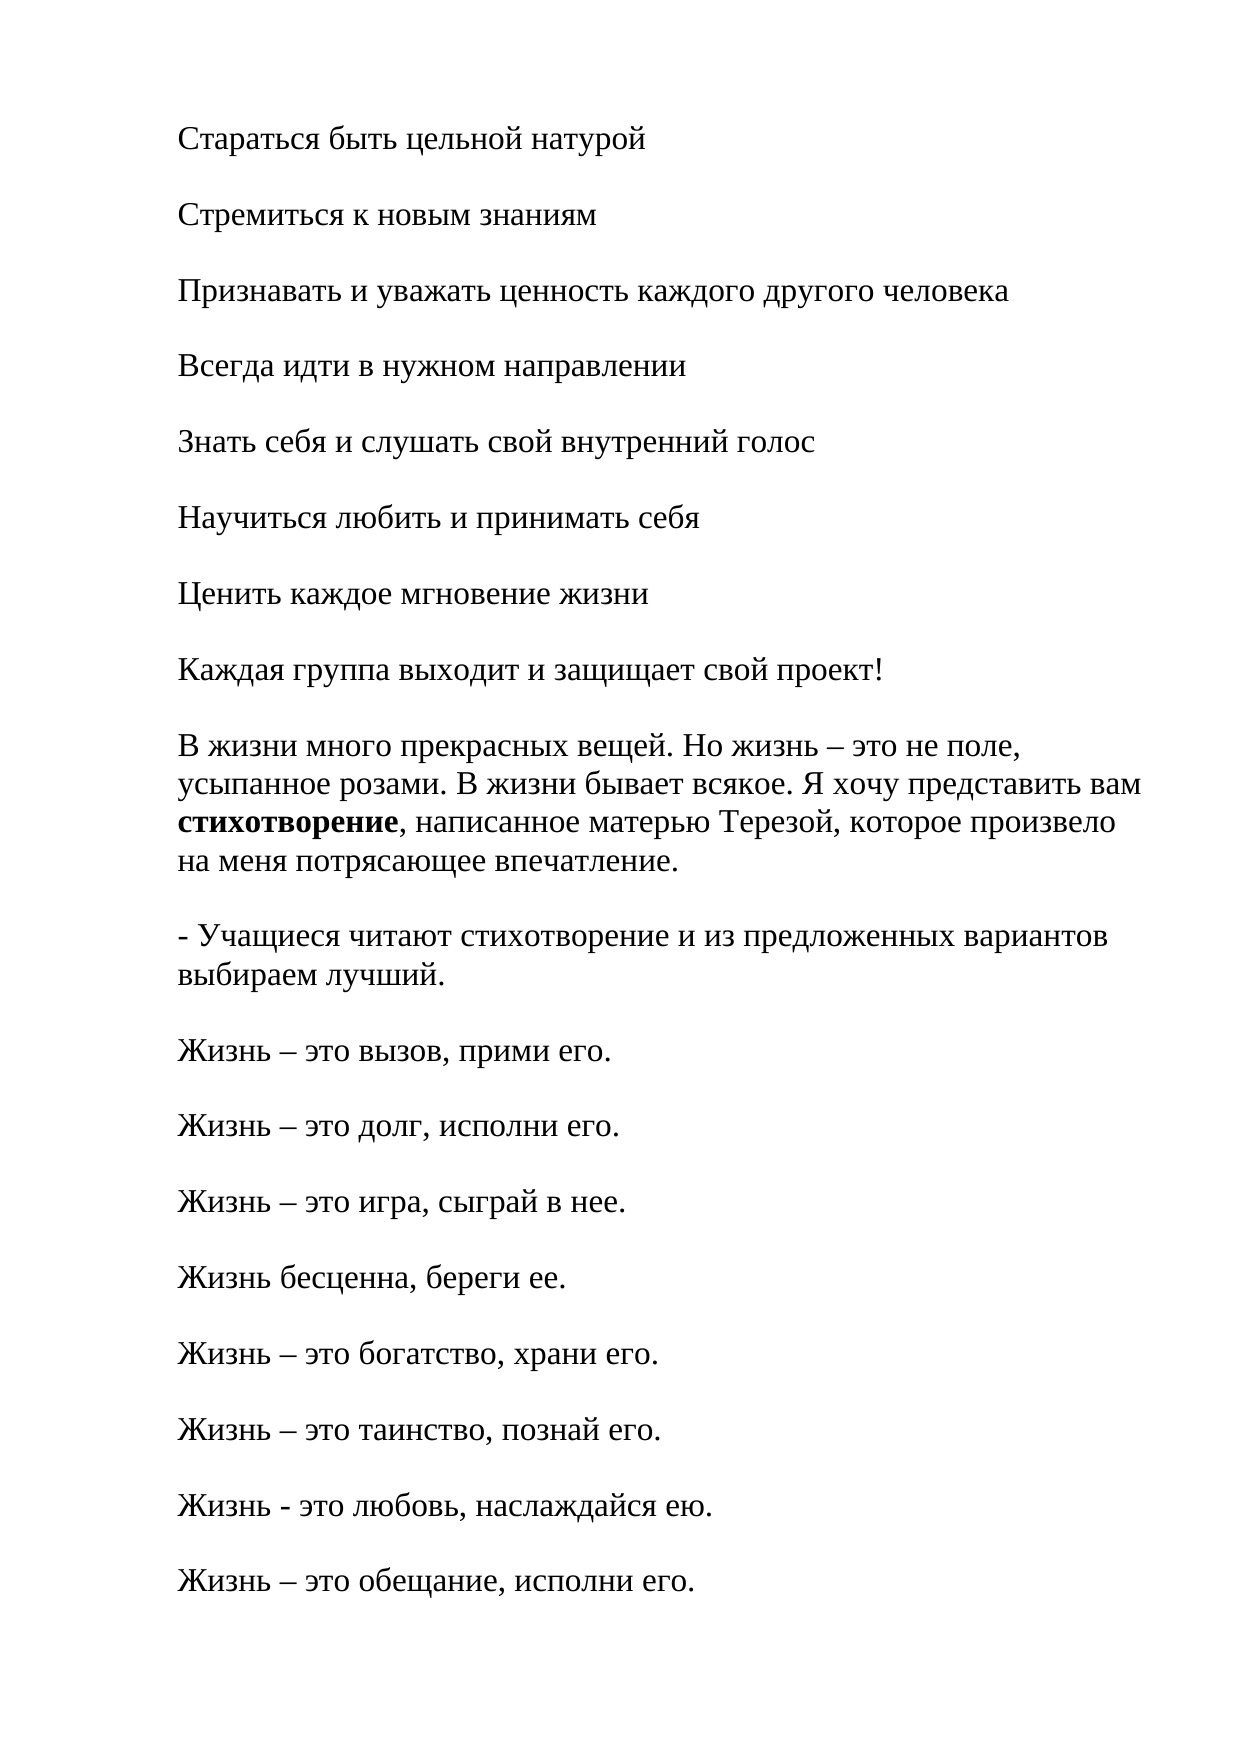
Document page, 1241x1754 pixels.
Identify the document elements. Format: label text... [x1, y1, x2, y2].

text Знать себя и слушать свой внутренний голос [177, 421, 1152, 460]
text Жизнь – это обещание, исполни его. [177, 1561, 1152, 1599]
text Жизнь – это таинство, познай его. [177, 1409, 1152, 1447]
text Всегда идти в нужном направлении [177, 346, 1152, 384]
text - Учащиеся читают стихотворение и из предложенных вариантов выбираем лучший. [177, 916, 1152, 992]
text Жизнь – это вызов, прими его. [177, 1030, 1152, 1068]
text Жизнь бесценна, береги ее. [177, 1257, 1152, 1296]
text В жизни много прекрасных вещей. Но жизнь – это не поле, усыпанное розами. В жизни бывает всякое. Я хочу представить вам стихотворение, написанное матерью Терезой, которое произвело на меня потрясающее впечатление. [177, 725, 1152, 878]
text Каждая группа выходит и защищает свой проект! [177, 649, 1152, 687]
text Жизнь - это любовь, наслаждайся ею. [177, 1485, 1152, 1523]
text Жизнь – это долг, исполни его. [177, 1106, 1152, 1144]
text Жизнь – это богатство, храни его. [177, 1333, 1152, 1371]
text Жизнь – это игра, сыграй в нее. [177, 1181, 1152, 1220]
text Научиться любить и принимать себя [177, 497, 1152, 536]
text Стремиться к новым знаниям [177, 194, 1152, 232]
text Ценить каждое мгновение жизни [177, 573, 1152, 611]
text Признавать и уважать ценность каждого другого человека [177, 270, 1152, 308]
text Стараться быть цельной натурой [177, 118, 1152, 156]
